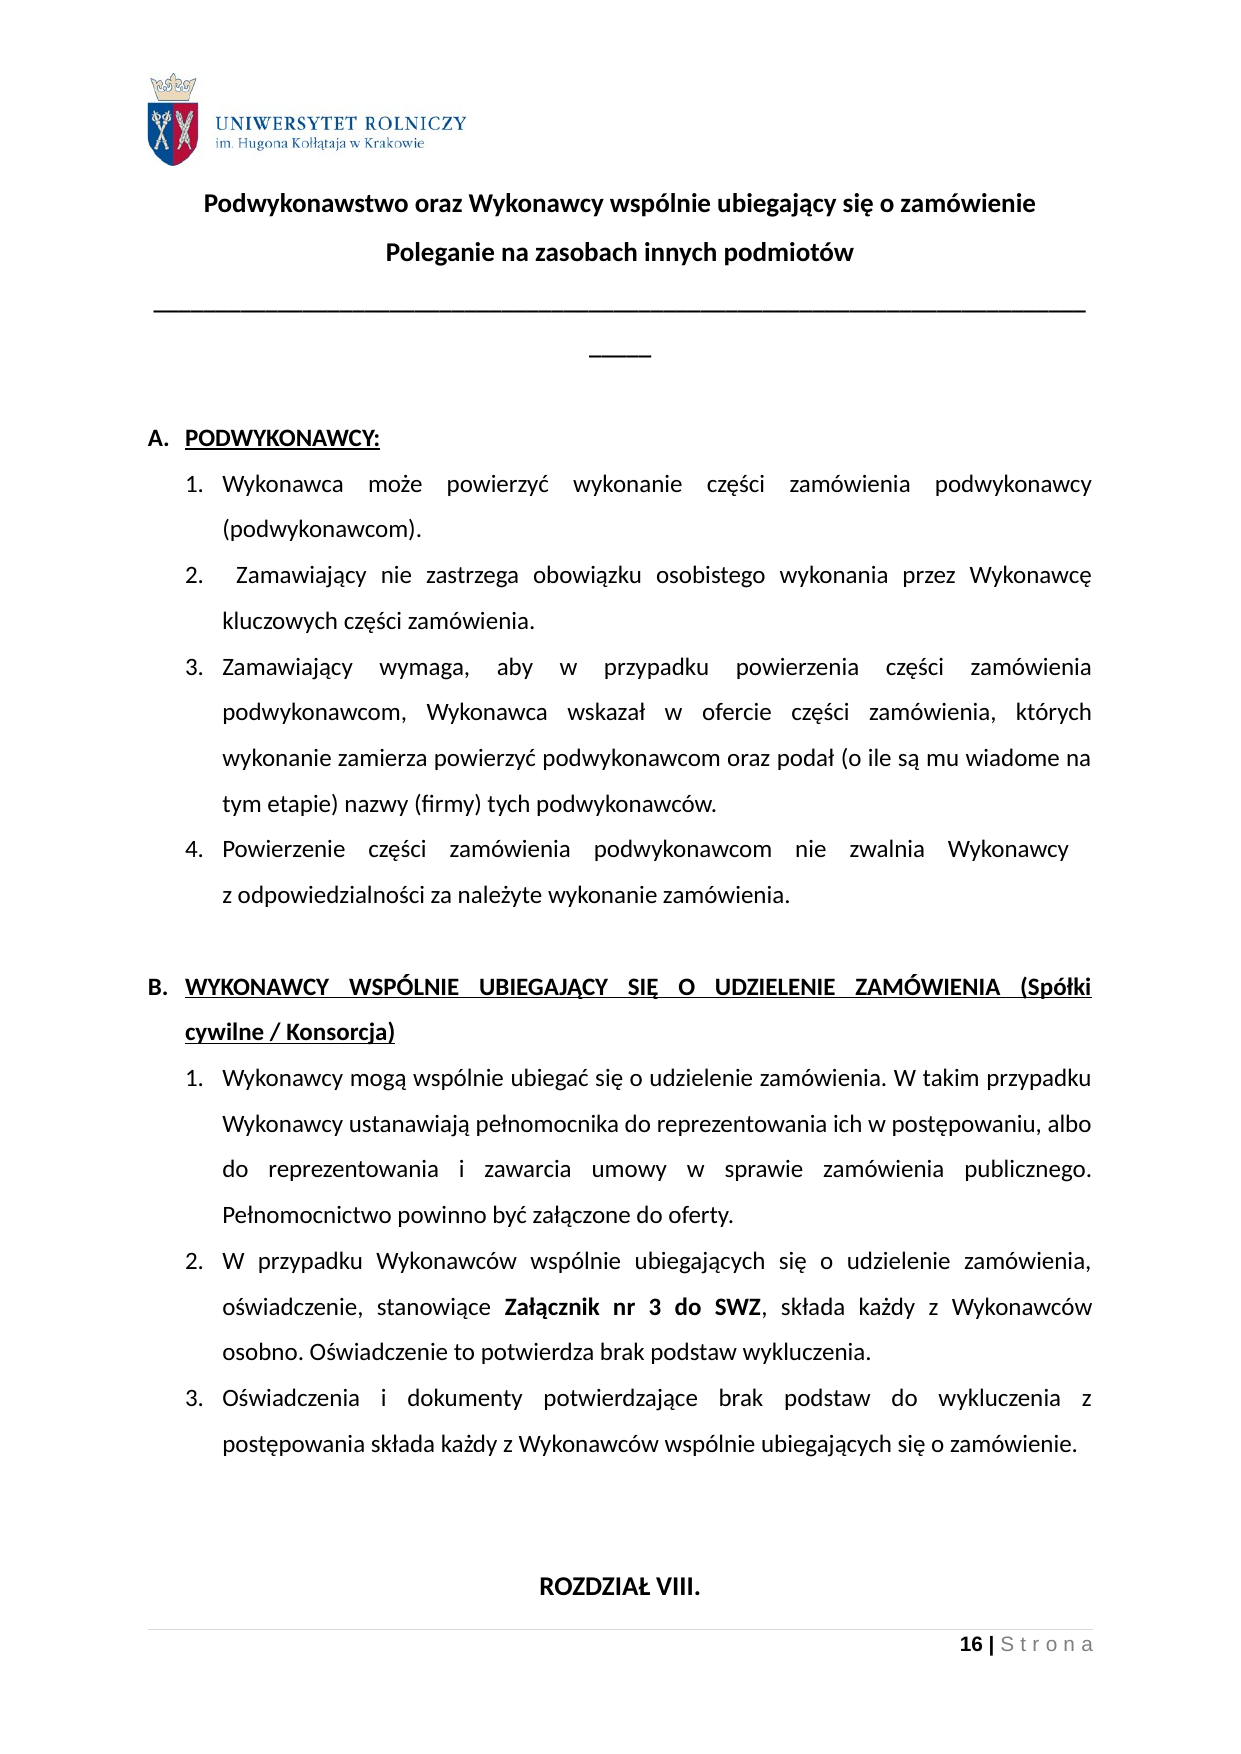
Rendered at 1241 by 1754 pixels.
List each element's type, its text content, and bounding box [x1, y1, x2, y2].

text Podwykonawstwo oraz Wykonawcy wspólnie ubiegający się o zamówienie [148, 186, 1093, 219]
list W przypadku Wykonawców wspólnie ubiegających się o udzielenie zamówienia, oświadczenie, stanowiące Załącznik nr 3 do SWZ, składa każdy z Wykonawców osobno. Oświadczenie to potwierdza brak podstaw wykluczenia. [185, 1245, 1093, 1367]
list Wykonawca może powierzyć wykonanie części zamówienia podwykonawcy (podwykonawcom). [185, 468, 1093, 544]
list Zamawiający wymaga, aby w przypadku powierzenia części zamówienia podwykonawcom, Wykonawca wskazał w ofercie części zamówienia, których wykonanie zamierza powierzyć podwykonawcom oraz podał (o ile są mu wiadome na tym etapie) nazwy (firmy) tych podwykonawców. [185, 651, 1093, 818]
list Zamawiający nie zastrzega obowiązku osobistego wykonania przez Wykonawcę kluczowych części zamówienia. [185, 559, 1093, 635]
list WYKONAWCY WSPÓLNIE UBIEGAJĄCY SIĘ O UDZIELENIE ZAMÓWIENIA (Spółki cywilne / Konsorcja) [148, 971, 1093, 1047]
list PODWYKONAWCY: [148, 422, 1093, 452]
text ROZDZIAŁ VIII. [148, 1569, 1093, 1602]
text Poleganie na zasobach innych podmiotów [148, 235, 1093, 268]
list Wykonawcy mogą wspólnie ubiegać się o udzielenie zamówienia. W takim przypadku Wykonawcy ustanawiają pełnomocnika do reprezentowania ich w postępowaniu, albo do reprezentowania i zawarcia umowy w sprawie zamówienia publicznego. Pełnomocnictwo powinno być załączone do oferty. [185, 1062, 1093, 1230]
list Oświadczenia i dokumenty potwierdzające brak podstaw do wykluczenia z postępowania składa każdy z Wykonawców wspólnie ubiegających się o zamówienie. [185, 1382, 1093, 1458]
picture [147, 73, 466, 166]
text ________________________________________________________________________________ [148, 285, 1093, 361]
list Powierzenie części zamówienia podwykonawcom nie zwalnia Wykonawcy z odpowiedzialności za należyte wykonanie zamówienia. [185, 833, 1093, 910]
